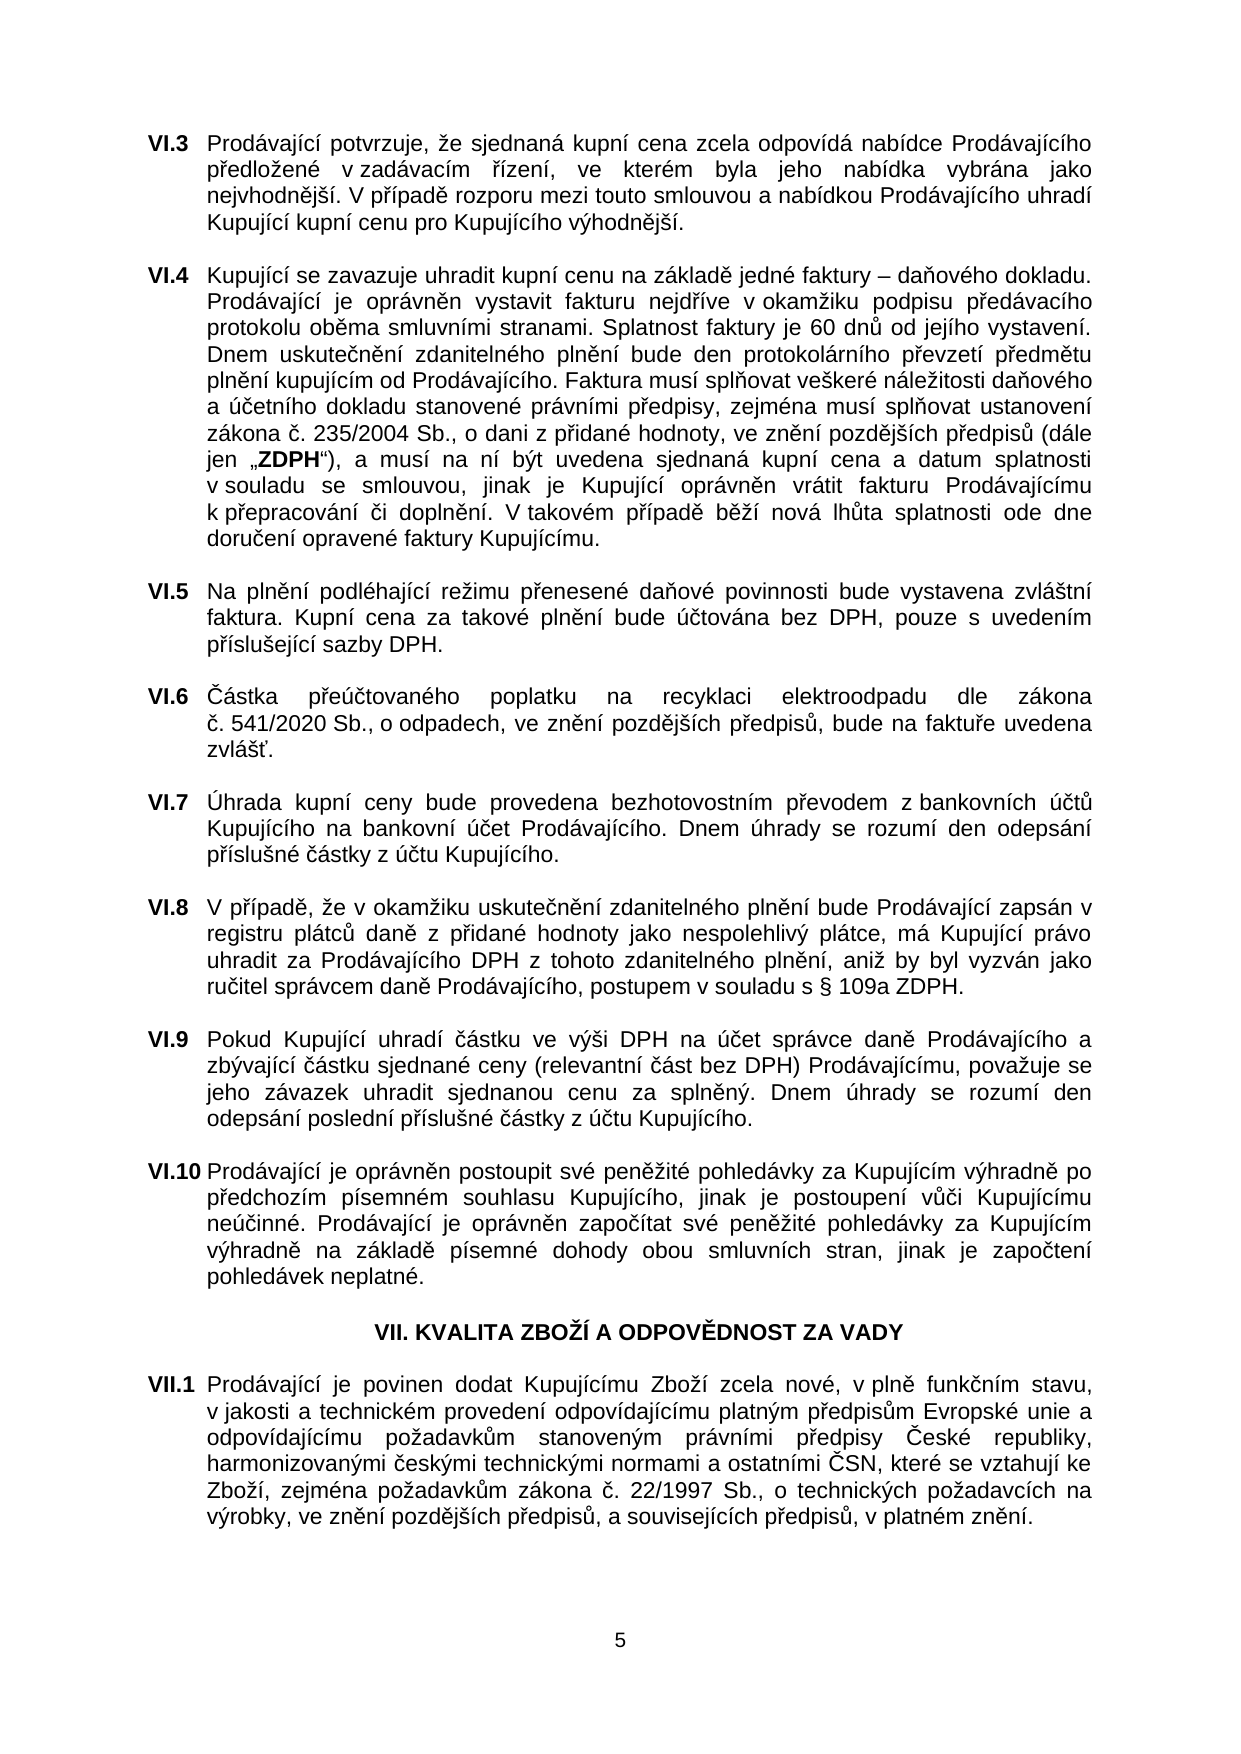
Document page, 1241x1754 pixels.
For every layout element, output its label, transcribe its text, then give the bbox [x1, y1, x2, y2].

text Úhrada kupní ceny bude provedena bezhotovostním převodem z bankovních účtů Kupujícího na bankovní účet Prodávajícího. Dnem úhrady se rozumí den odepsání příslušné částky z účtu Kupujícího. [148, 789, 1093, 868]
text Kupující se zavazuje uhradit kupní cenu na základě jedné faktury – daňového dokladu. Prodávající je oprávněn vystavit fakturu nejdříve v okamžiku podpisu předávacího protokolu oběma smluvními stranami. Splatnost faktury je 60 dnů od jejího vystavení. Dnem uskutečnění zdanitelného plnění bude den protokolárního převzetí předmětu plnění kupujícím od Prodávajícího. Faktura musí splňovat veškeré náležitosti daňového a účetního dokladu stanovené právními předpisy, zejména musí splňovat ustanovení zákona č. 235/2004 Sb., o dani z přidané hodnoty, ve znění pozdějších předpisů (dále jen „ZDPH“), a musí na ní být uvedena sjednaná kupní cena a datum splatnosti v souladu se smlouvou, jinak je Kupující oprávněn vrátit fakturu Prodávajícímu k přepracování či doplnění. V takovém případě běží nová lhůta splatnosti ode dne doručení opravené faktury Kupujícímu. [148, 262, 1093, 551]
text Pokud Kupující uhradí částku ve výši DPH na účet správce daně Prodávajícího a zbývající částku sjednané ceny (relevantní část bez DPH) Prodávajícímu, považuje se jeho závazek uhradit sjednanou cenu za splněný. Dnem úhrady se rozumí den odepsání poslední příslušné částky z účtu Kupujícího. [148, 1026, 1093, 1131]
text V případě, že v okamžiku uskutečnění zdanitelného plnění bude Prodávající zapsán v registru plátců daně z přidané hodnoty jako nespolehlivý plátce, má Kupující právo uhradit za Prodávajícího DPH z tohoto zdanitelného plnění, aniž by byl vyzván jako ručitel správcem daně Prodávajícího, postupem v souladu s § 109a ZDPH. [148, 894, 1093, 999]
text Na plnění podléhající režimu přenesené daňové povinnosti bude vystavena zvláštní faktura. Kupní cena za takové plnění bude účtována bez DPH, pouze s uvedením příslušející sazby DPH. [148, 578, 1093, 657]
text Částka přeúčtovaného poplatku na recyklaci elektroodpadu dle zákona č. 541/2020 Sb., o odpadech, ve znění pozdějších předpisů, bude na faktuře uvedena zvlášť. [148, 683, 1093, 762]
text Prodávající je povinen dodat Kupujícímu Zboží zcela nové, v plně funkčním stavu, v jakosti a technickém provedení odpovídajícímu platným předpisům Evropské unie a odpovídajícímu požadavkům stanoveným právními předpisy České republiky, harmonizovanými českými technickými normami a ostatními ČSN, které se vztahují ke Zboží, zejména požadavkům zákona č. 22/1997 Sb., o technických požadavcích na výrobky, ve znění pozdějších předpisů, a souvisejících předpisů, v platném znění. [148, 1371, 1093, 1529]
text Prodávající je oprávněn postoupit své peněžité pohledávky za Kupujícím výhradně po předchozím písemném souhlasu Kupujícího, jinak je postoupení vůči Kupujícímu neúčinné. Prodávající je oprávněn započítat své peněžité pohledávky za Kupujícím výhradně na základě písemné dohody obou smluvních stran, jinak je započtení pohledávek neplatné. [148, 1158, 1093, 1289]
subtitle Kvalita zboží a odpovědnost za vady [185, 1316, 1093, 1345]
text Prodávající potvrzuje, že sjednaná kupní cena zcela odpovídá nabídce Prodávajícího předložené v zadávacím řízení, ve kterém byla jeho nabídka vybrána jako nejvhodnější. V případě rozporu mezi touto smlouvou a nabídkou Prodávajícího uhradí Kupující kupní cenu pro Kupujícího výhodnější. [148, 130, 1093, 235]
